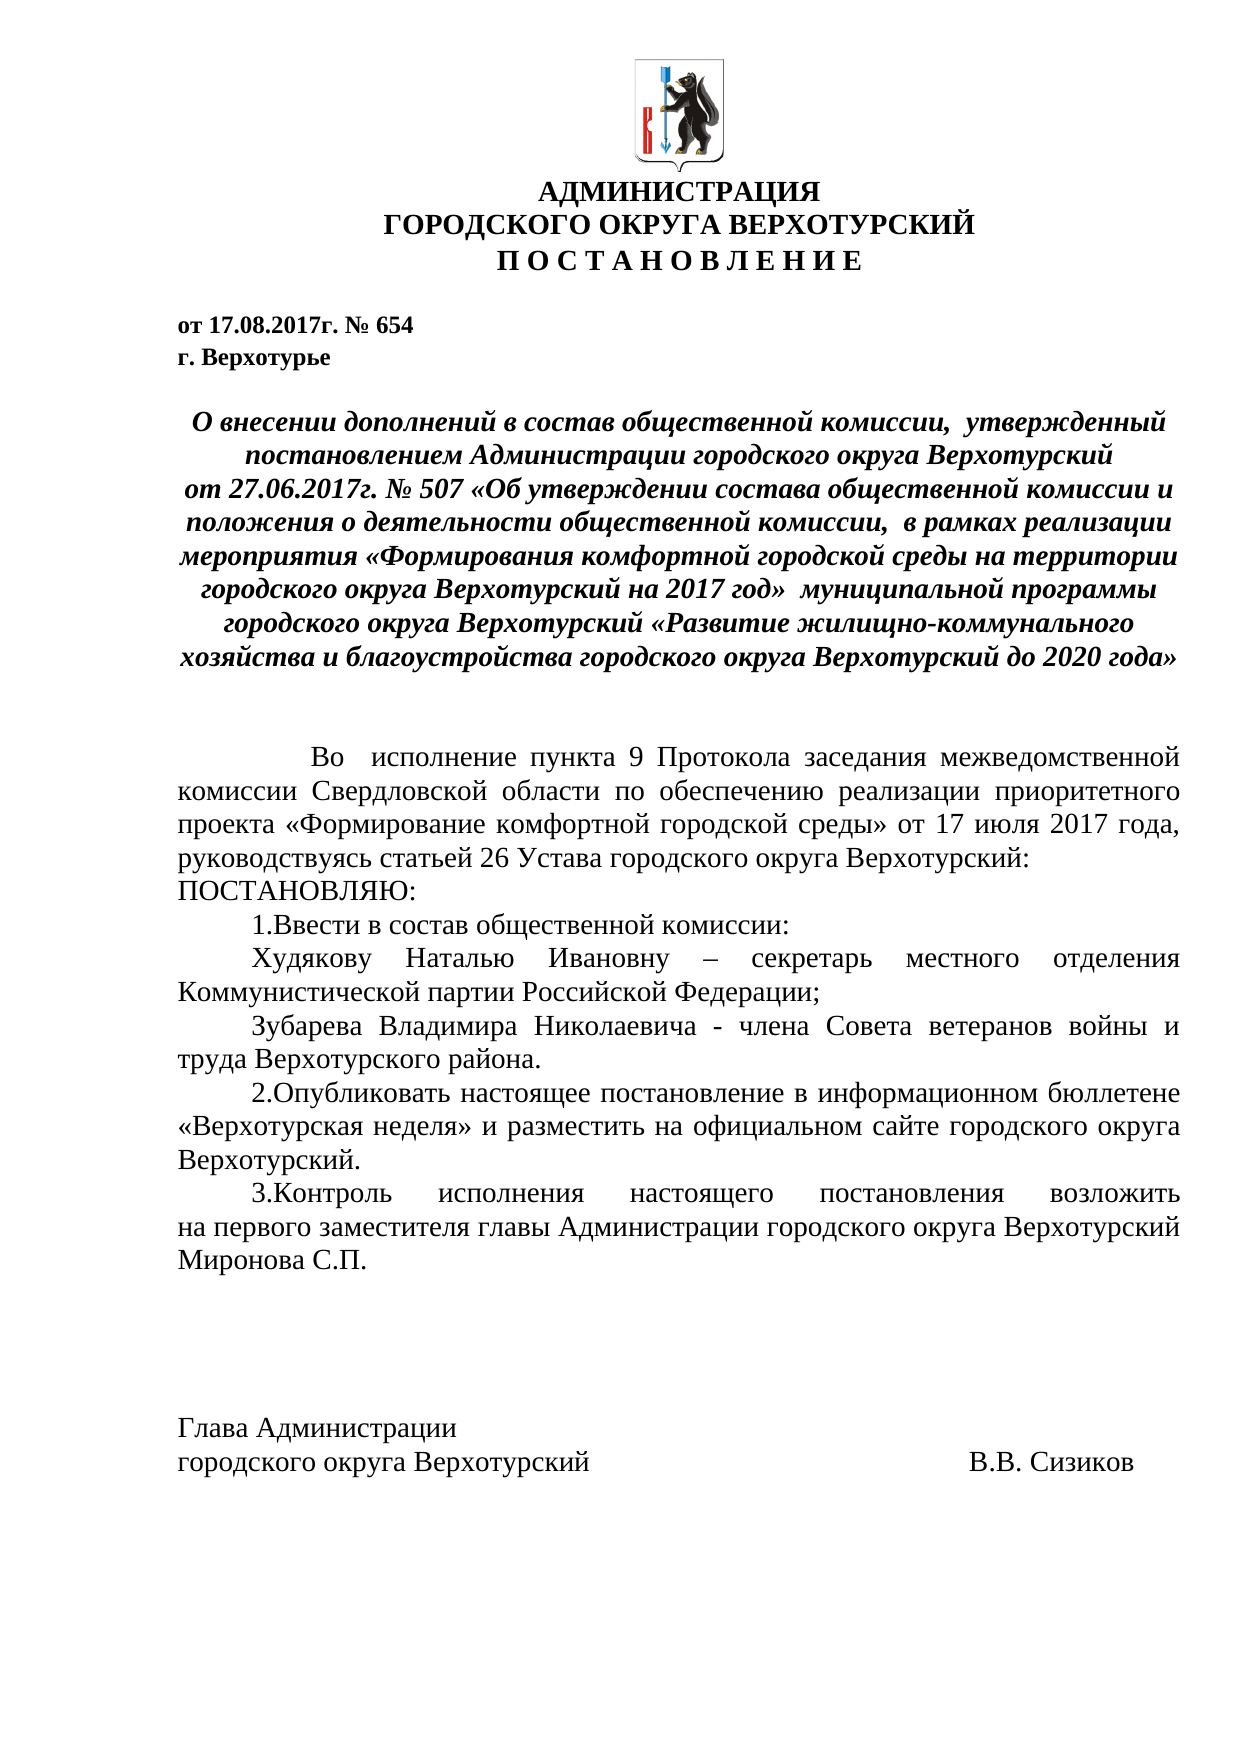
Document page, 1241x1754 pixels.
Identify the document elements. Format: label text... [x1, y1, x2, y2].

text ГОРОДСКОГО ОКРУГА ВЕРХОТУРСКИЙ [177, 207, 1181, 241]
text городского округа Верхотурский В.В. Сизиков [177, 1444, 1181, 1477]
text Зубарева Владимира Николаевича - члена Совета ветеранов войны и труда Верхотурского района. [177, 1008, 1181, 1075]
text 2.Опубликовать настоящее постановление в информационном бюллетене «Верхотурская неделя» и разместить на официальном сайте городского округа Верхотурский. [177, 1075, 1181, 1175]
text Во исполнение пункта 9 Протокола заседания межведомственной комиссии Свердловской области по обеспечению реализации приоритетного проекта «Формирование комфортной городской среды» от 17 июля 2017 года, руководствуясь статьей 26 Устава городского округа Верхотурский: [177, 739, 1181, 873]
picture [634, 59, 724, 172]
text от 27.06.2017г. № 507 «Об утверждении состава общественной комиссии и положения о деятельности общественной комиссии, в рамках реализации мероприятия «Формирования комфортной городской среды на территории городского округа Верхотурский на 2017 год» муниципальной программы городского округа Верхотурский «Развитие жилищно-коммунального хозяйства и благоустройства городского округа Верхотурский до 2020 года» [177, 471, 1181, 672]
text ПОСТАНОВЛЯЮ: [177, 873, 1181, 907]
text Глава Администрации [177, 1410, 1181, 1444]
text Худякову Наталью Ивановну – секретарь местного отделения Коммунистической партии Российской Федерации; [177, 941, 1181, 1008]
text 3.Контроль исполнения настоящего постановления возложить на первого заместителя главы Администрации городского округа Верхотурский Миронова С.П. [177, 1175, 1181, 1276]
list 1.Ввести в состав общественной комиссии: [177, 907, 1181, 941]
text от 17.08.2017г. № 654 [177, 311, 1181, 339]
text г. Верхотурье [177, 342, 1181, 370]
text П О С Т А Н О В Л Е Н И Е [177, 243, 1181, 277]
subtitle АДМИНИСТРАЦИЯ [177, 174, 1181, 207]
text О внесении дополнений в состав общественной комиссии, утвержденный постановлением Администрации городского округа Верхотурский [177, 404, 1181, 471]
